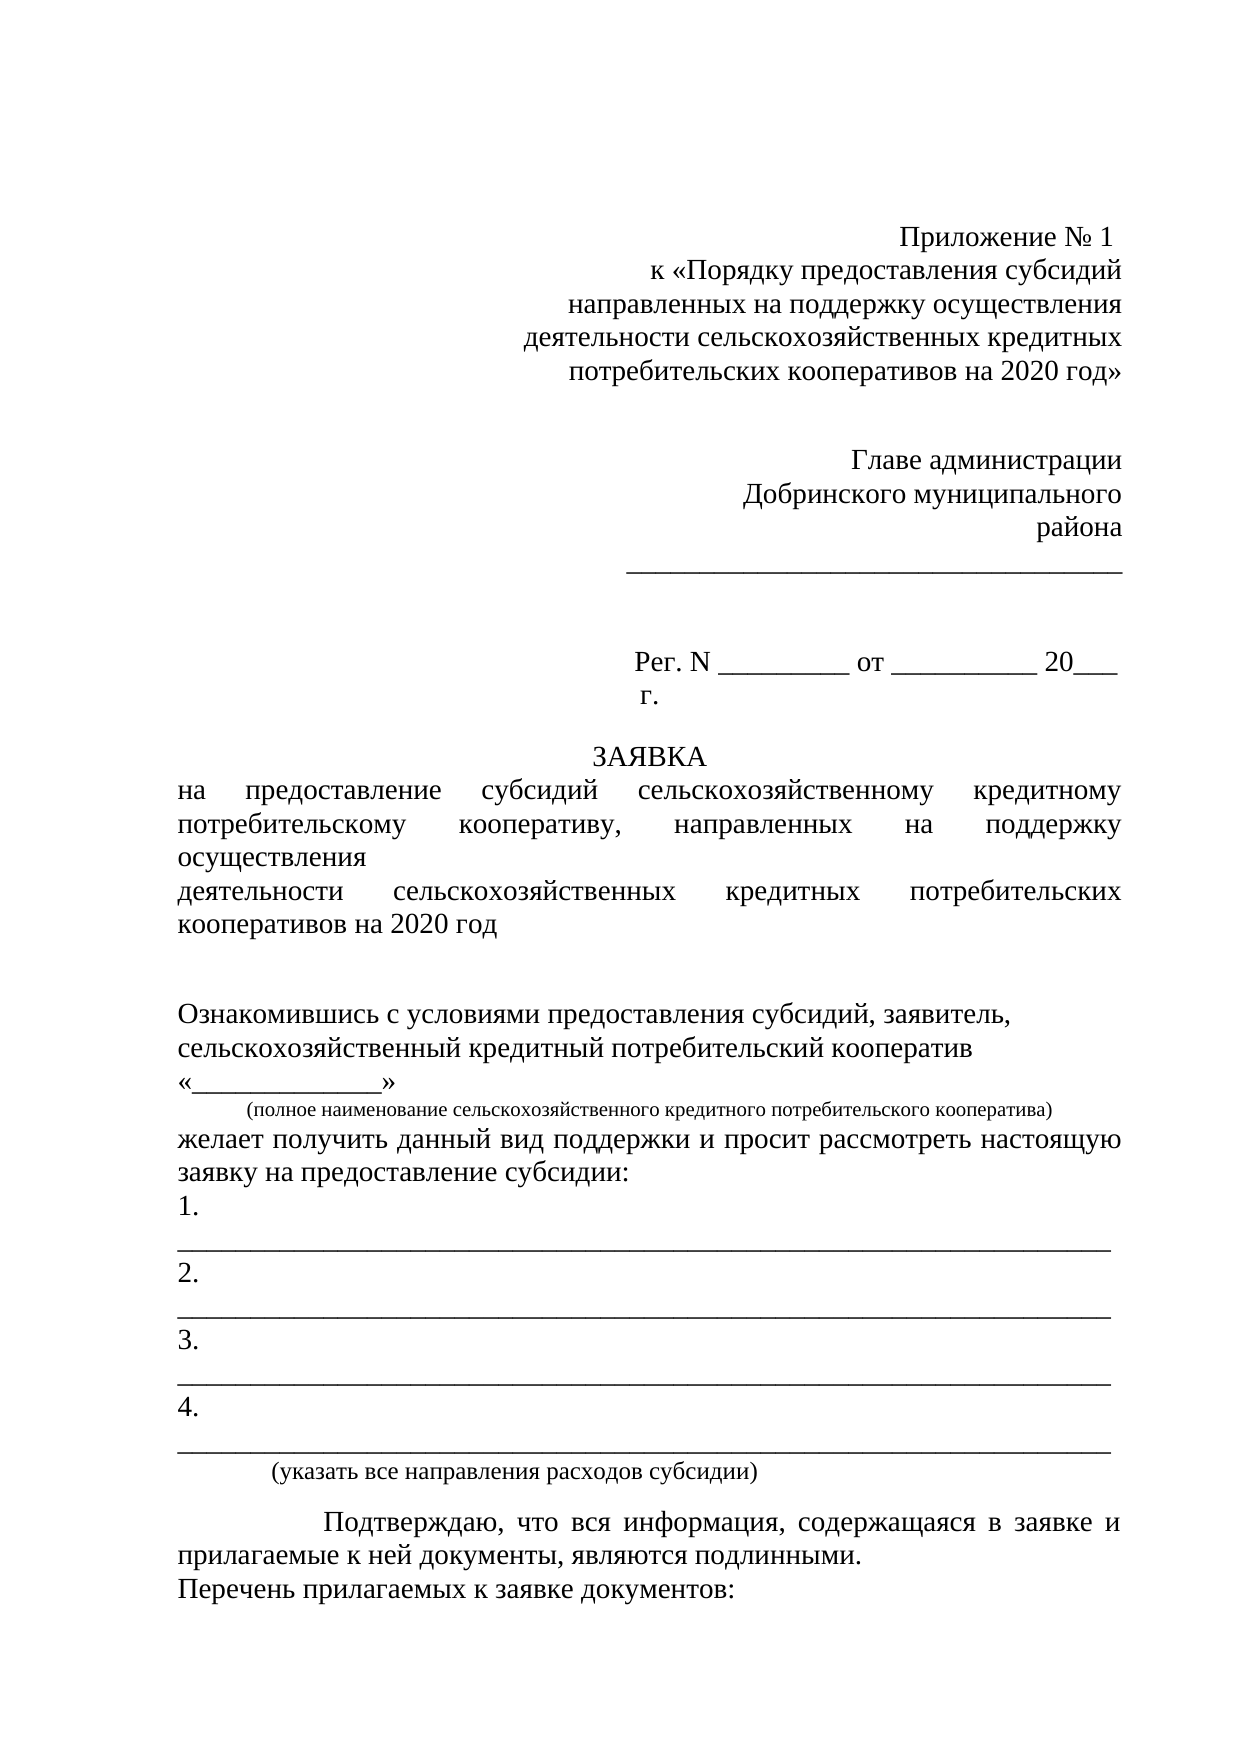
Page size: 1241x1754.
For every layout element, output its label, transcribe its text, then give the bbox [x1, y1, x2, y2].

text направленных на поддержку осуществления [177, 286, 1122, 319]
text 2. ________________________________________________________________ [177, 1255, 1122, 1322]
text Рег. N _________ от __________ 20___ г. [177, 644, 1122, 711]
text Подтверждаю, что вся информация, содержащаяся в заявке и прилагаемые к ней документы, являются подлинными. [177, 1504, 1122, 1571]
text на предоставление субсидий сельскохозяйственному кредитному потребительскому кооперативу, направленных на поддержку осуществления [177, 772, 1122, 873]
text Добринского муниципального района [133, 476, 1122, 543]
text Главе администрации [133, 442, 1122, 476]
text (полное наименование сельскохозяйственного кредитного потребительского кооператива) [177, 1097, 1122, 1121]
text деятельности сельскохозяйственных кредитных потребительских кооперативов на 2020 год [177, 873, 1122, 940]
text Приложение № 1 [177, 219, 1122, 252]
text 1. ________________________________________________________________ [177, 1188, 1122, 1255]
text Перечень прилагаемых к заявке документов: [177, 1571, 1122, 1604]
text 4. ________________________________________________________________ [177, 1389, 1122, 1456]
text к «Порядку предоставления субсидий [177, 252, 1122, 286]
text потребительских кооперативов на 2020 год» [177, 353, 1122, 386]
text (указать все направления расходов субсидии) [177, 1456, 1122, 1485]
text __________________________________ [133, 543, 1122, 577]
text Ознакомившись с условиями предоставления субсидий, заявитель, сельскохозяйственный кредитный потребительский кооператив «_____________» [177, 996, 1122, 1097]
text 3. ________________________________________________________________ [177, 1322, 1122, 1389]
text ЗАЯВКА [177, 739, 1122, 772]
text деятельности сельскохозяйственных кредитных [177, 319, 1122, 353]
text желает получить данный вид поддержки и просит рассмотреть настоящую заявку на предоставление субсидии: [177, 1121, 1122, 1188]
